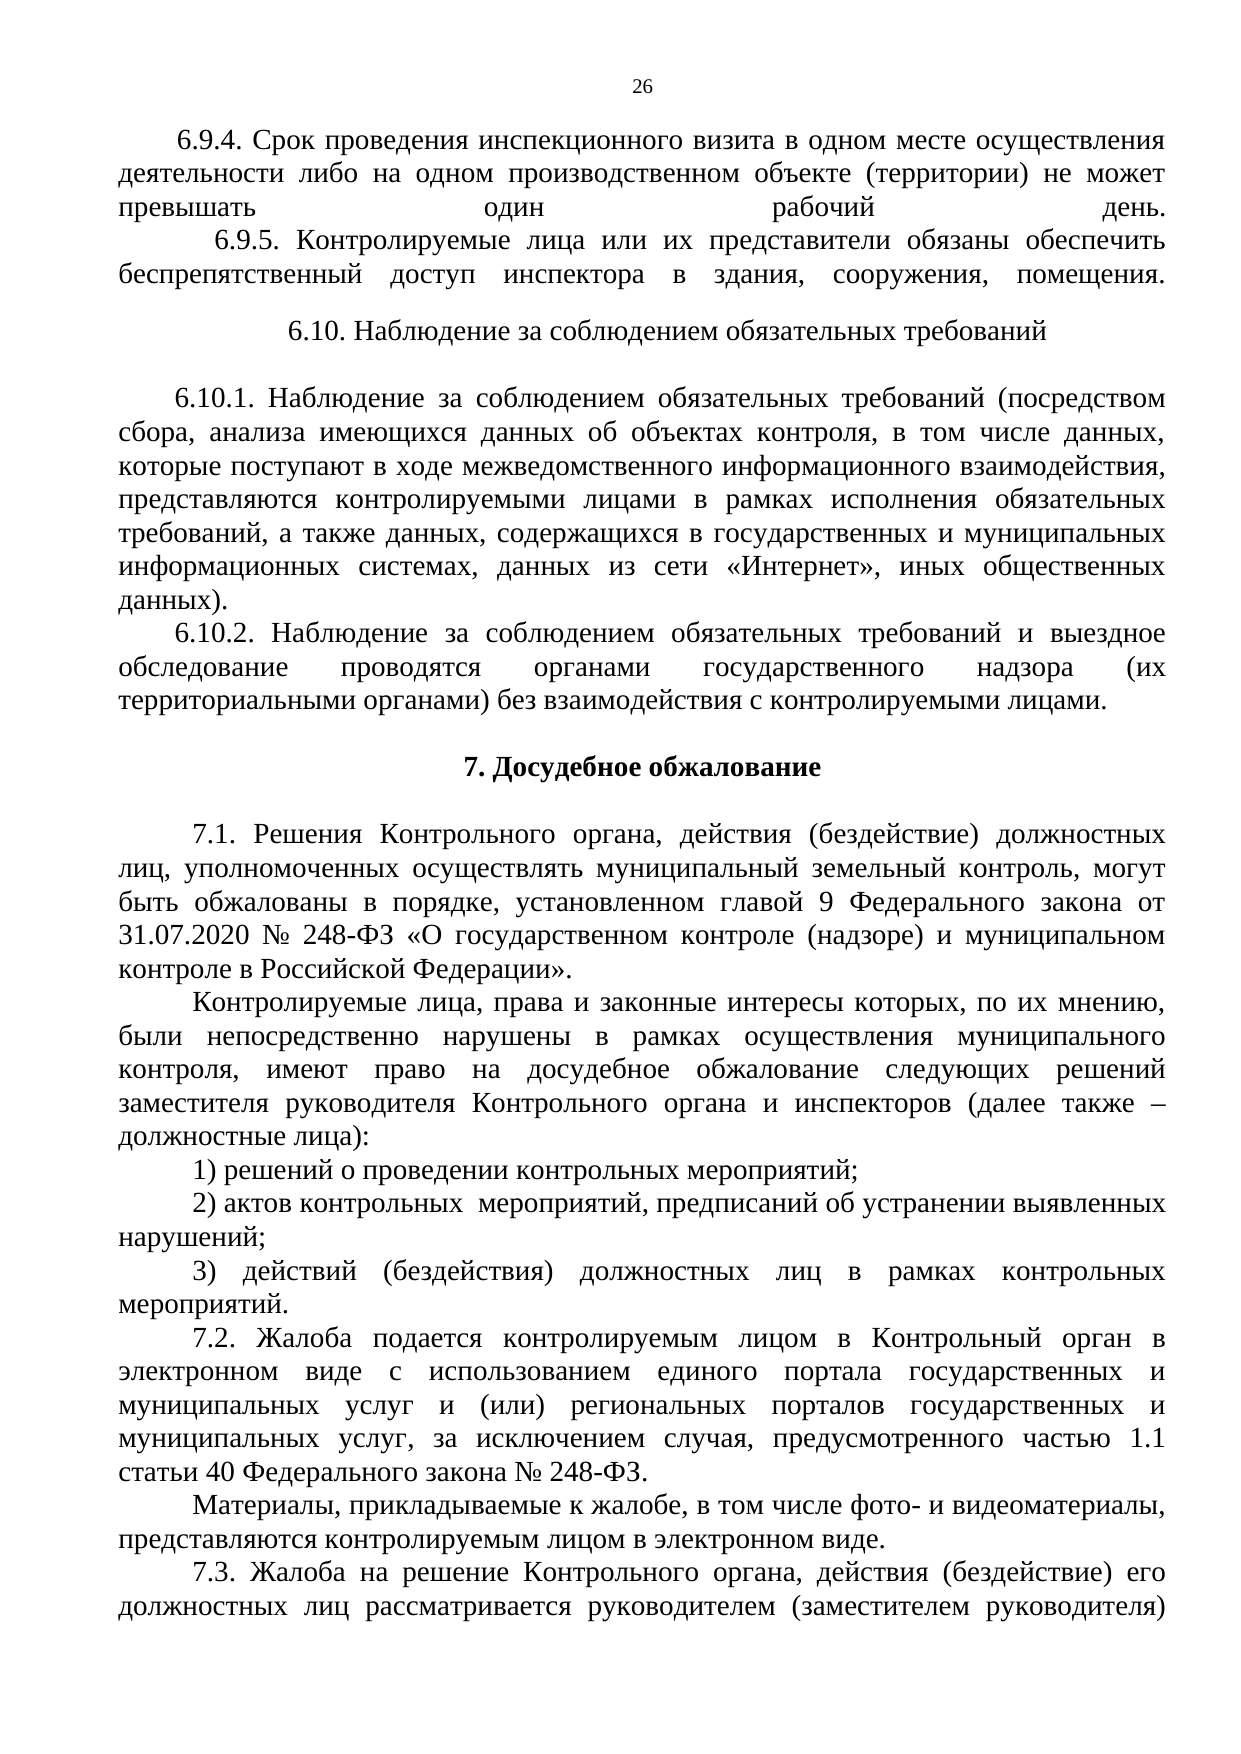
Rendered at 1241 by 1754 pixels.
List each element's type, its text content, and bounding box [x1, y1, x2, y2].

text Материалы, прикладываемые к жалобе, в том числе фото- и видеоматериалы, представляются контролируемым лицом в электронном виде. [118, 1487, 1167, 1554]
text 1) решений о проведении контрольных мероприятий; [118, 1152, 1167, 1186]
text 7. Досудебное обжалование [118, 749, 1167, 783]
text 7.1. Решения Контрольного органа, действия (бездействие) должностных лиц, уполномоченных осуществлять муниципальный земельный контроль, могут быть обжалованы в порядке, установленном главой 9 Федерального закона от 31.07.2020 № 248-ФЗ «О государственном контроле (надзоре) и муниципальном контроле в Российской Федерации». [118, 817, 1167, 984]
text 6.10.1. Наблюдение за соблюдением обязательных требований (посредством сбора, анализа имеющихся данных об объектах контроля, в том числе данных, которые поступают в ходе межведомственного информационного взаимодействия, представляются контролируемыми лицами в рамках исполнения обязательных требований, а также данных, содержащихся в государственных и муниципальных информационных системах, данных из сети «Интернет», иных общественных данных). [118, 381, 1167, 615]
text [118, 122, 1167, 313]
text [118, 1554, 1167, 1622]
text 2) актов контрольных мероприятий, предписаний об устранении выявленных нарушений; [118, 1186, 1167, 1253]
text 7.2. Жалоба подается контролируемым лицом в Контрольный орган в электронном виде с использованием единого портала государственных и муниципальных услуг и (или) региональных порталов государственных и муниципальных услуг, за исключением случая, предусмотренного частью 1.1 статьи 40 Федерального закона № 248-ФЗ. [118, 1320, 1167, 1487]
text 3) действий (бездействия) должностных лиц в рамках контрольных мероприятий. [118, 1253, 1167, 1320]
list Контролируемые лица, права и законные интересы которых, по их мнению, были непосредственно нарушены в рамках осуществления муниципального контроля, имеют право на досудебное обжалование следующих решений заместителя руководителя Контрольного органа и инспекторов (далее также – должностные лица): [118, 984, 1167, 1152]
text 6.10.2. Наблюдение за соблюдением обязательных требований и выездное обследование проводятся органами государственного надзора (их территориальными органами) без взаимодействия с контролируемыми лицами. [118, 615, 1167, 716]
text 6.10. Наблюдение за соблюдением обязательных требований [118, 313, 1167, 347]
